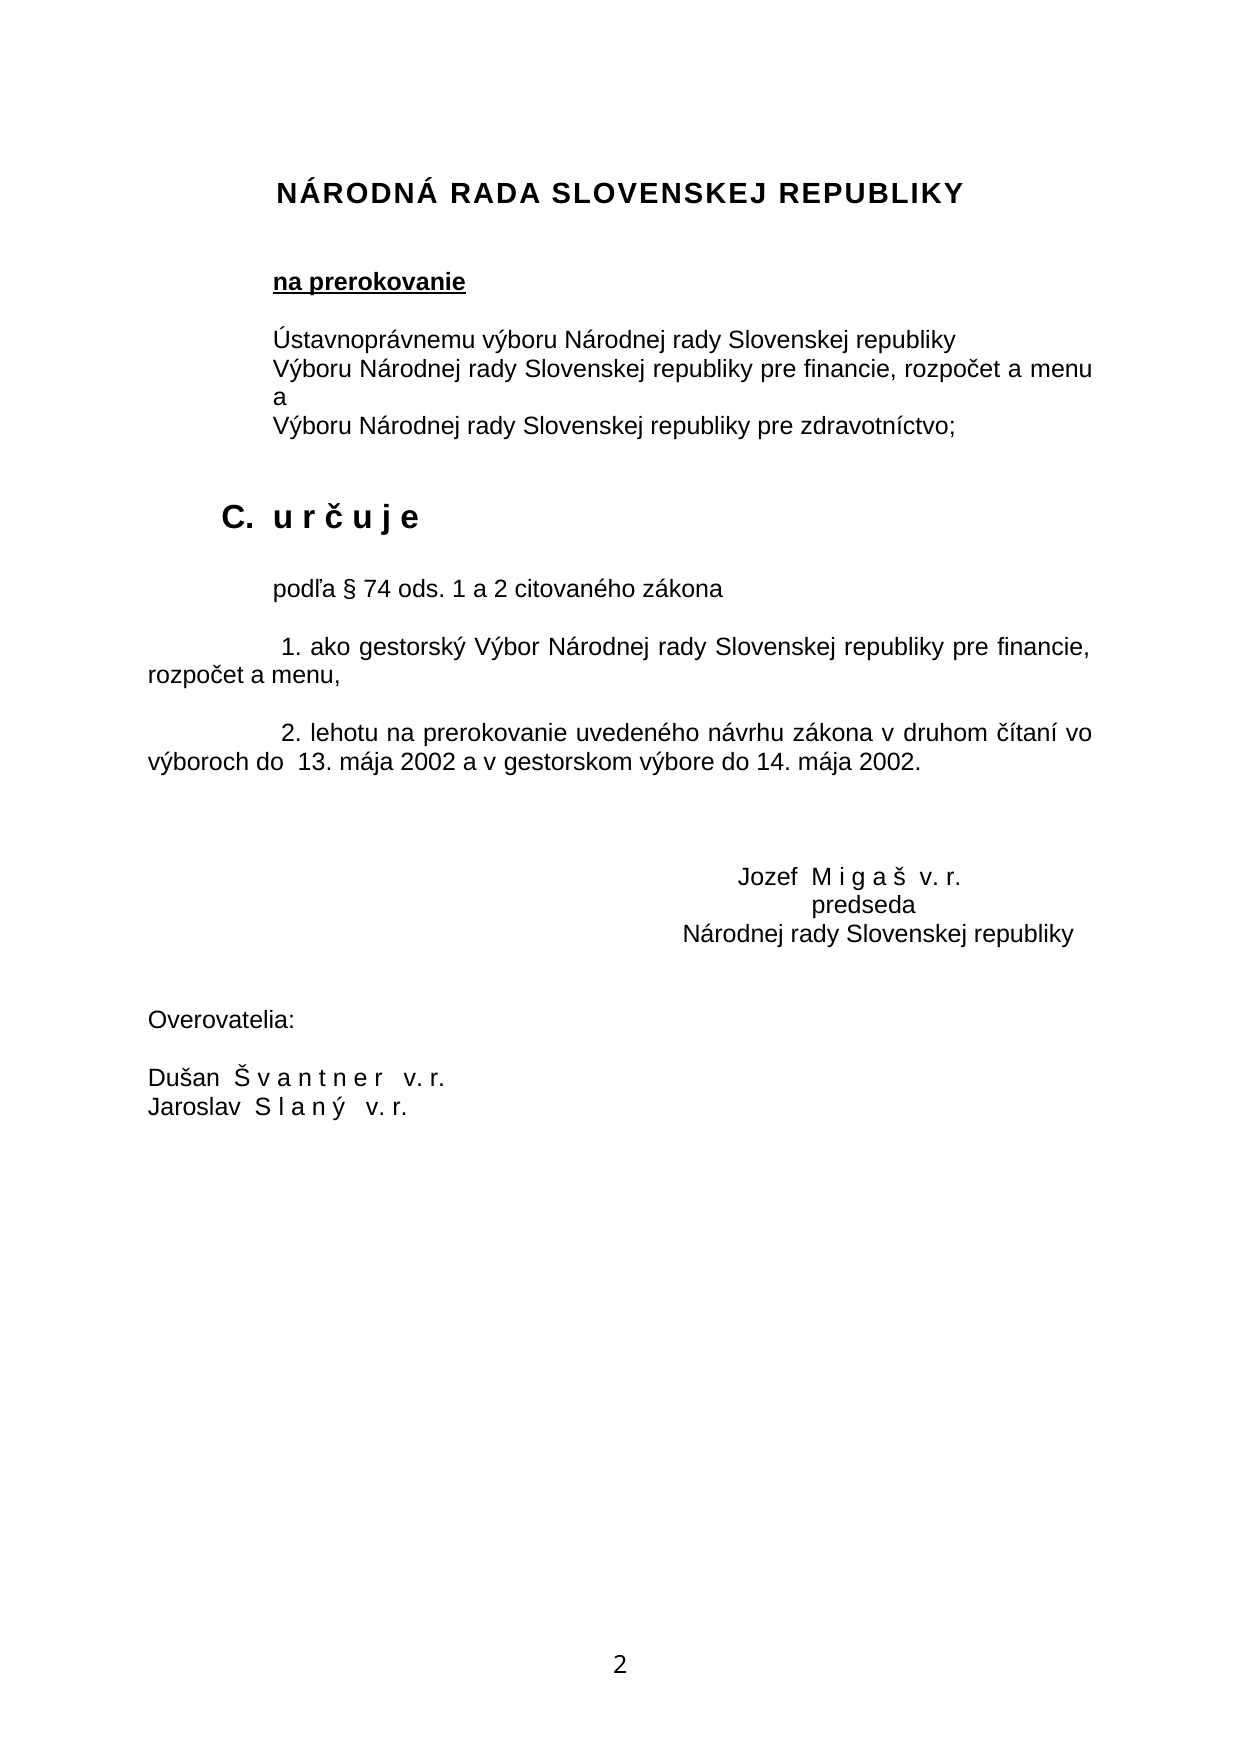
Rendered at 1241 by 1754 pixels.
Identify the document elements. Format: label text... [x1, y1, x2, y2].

text Overovatelia: [148, 1006, 1093, 1034]
text Jaroslav S l a n ý v. r. [148, 1092, 1093, 1121]
text 1. ako gestorský Výbor Národnej rady Slovenskej republiky pre financie, rozpočet a menu, [148, 632, 1093, 689]
text Výboru Národnej rady Slovenskej republiky pre financie, rozpočet a menu a [273, 354, 1093, 411]
text na prerokovanie [273, 267, 1093, 296]
text Jozef M i g a š v. r. [664, 862, 1093, 891]
text 2. lehotu na prerokovanie uvedeného návrhu zákona v druhom čítaní vo výboroch do 13. mája 2002 a v gestorskom výbore do 14. mája 2002. [148, 718, 1093, 776]
subtitle NÁRODNÁ RADA SLOVENSKEJ REPUBLIKY [148, 176, 1093, 210]
text Výboru Národnej rady Slovenskej republiky pre zdravotníctvo; [199, 411, 1093, 440]
subtitle u r č u j e [221, 497, 1093, 536]
text Dušan Š v a n t n e r v. r. [148, 1063, 1093, 1092]
text predseda [738, 891, 1093, 919]
text Národnej rady Slovenskej republiky [664, 919, 1093, 948]
text podľa § 74 ods. 1 a 2 citovaného zákona [273, 574, 1093, 603]
text Ústavnoprávnemu výboru Národnej rady Slovenskej republiky [199, 325, 1093, 354]
